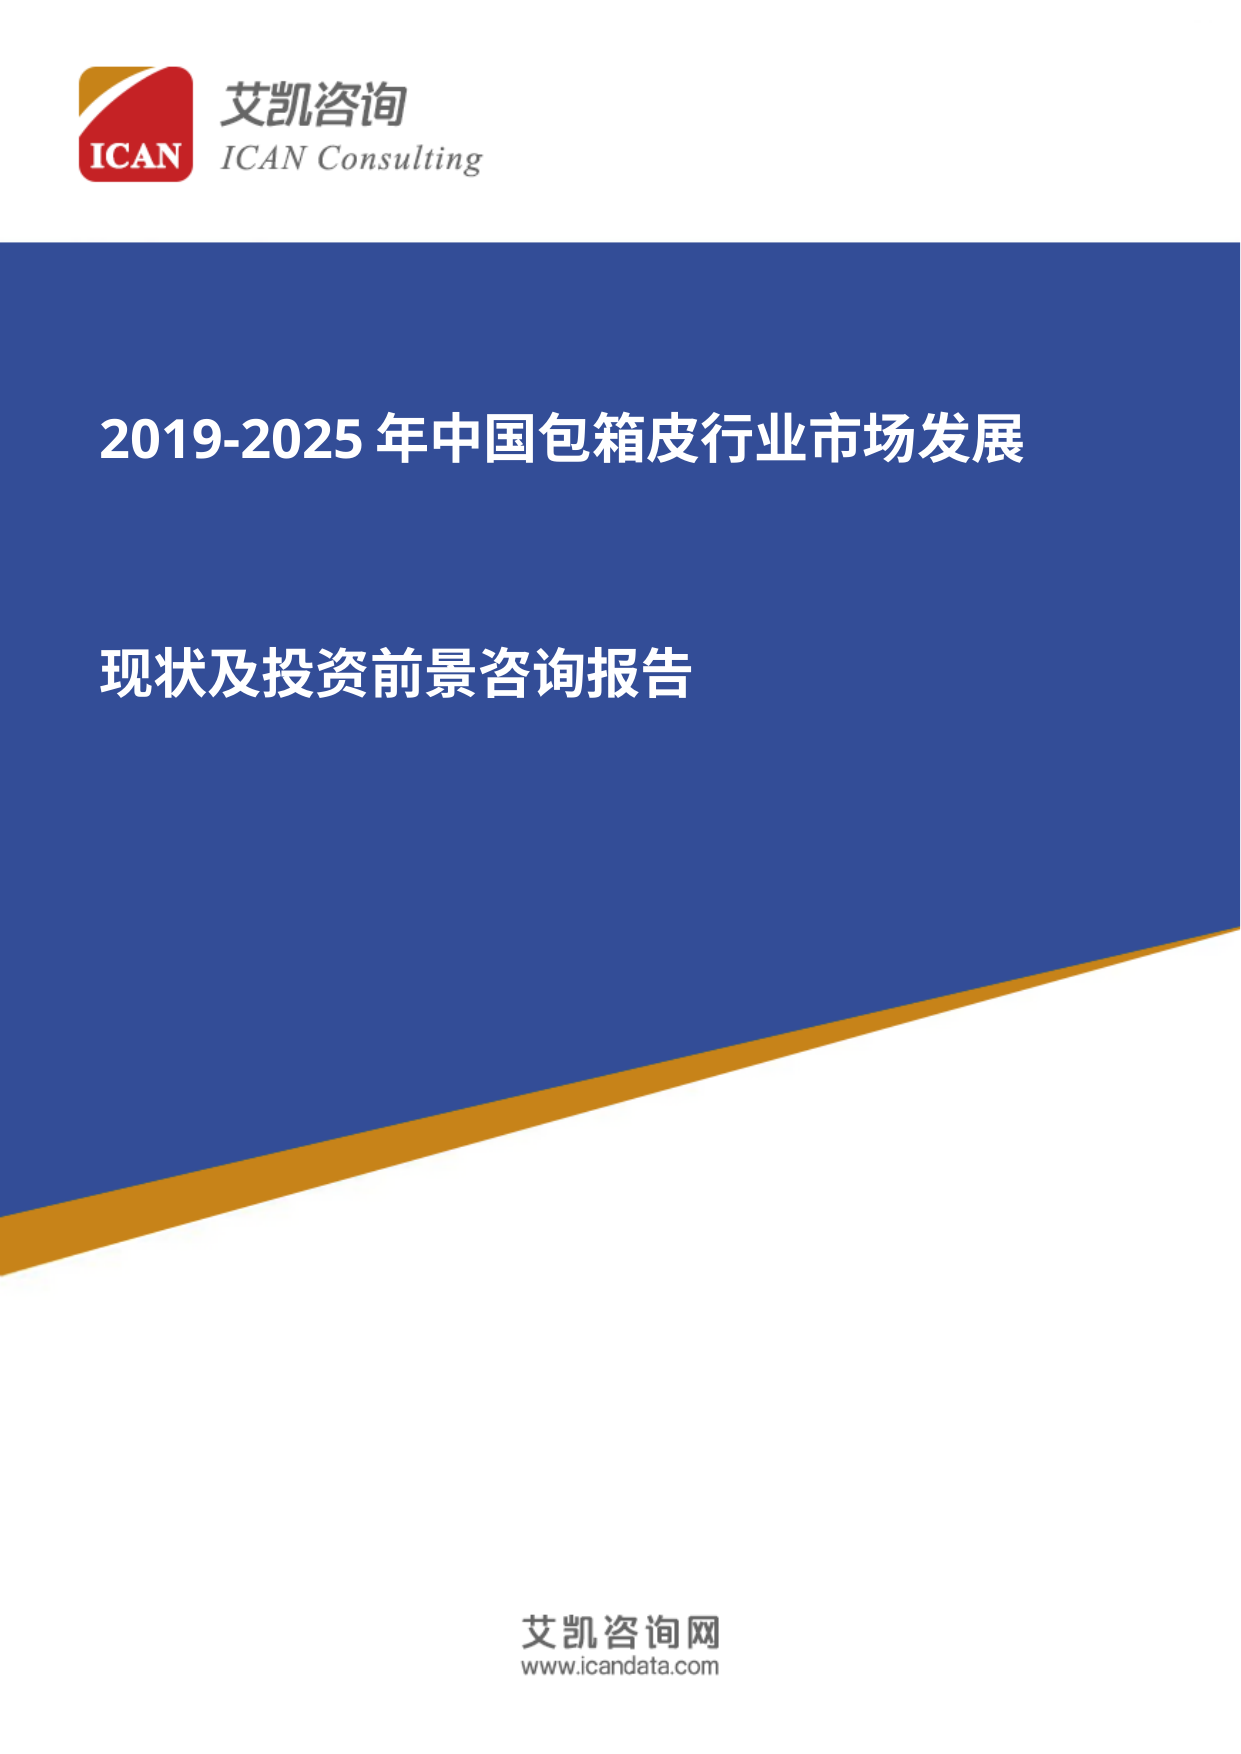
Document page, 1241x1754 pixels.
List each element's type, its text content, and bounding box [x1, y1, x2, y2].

picture [0, 5, 1241, 1754]
subtitle 2019-2025年中国包箱皮行业市场发展现状及投资前景咨询报告 [99, 386, 1053, 718]
